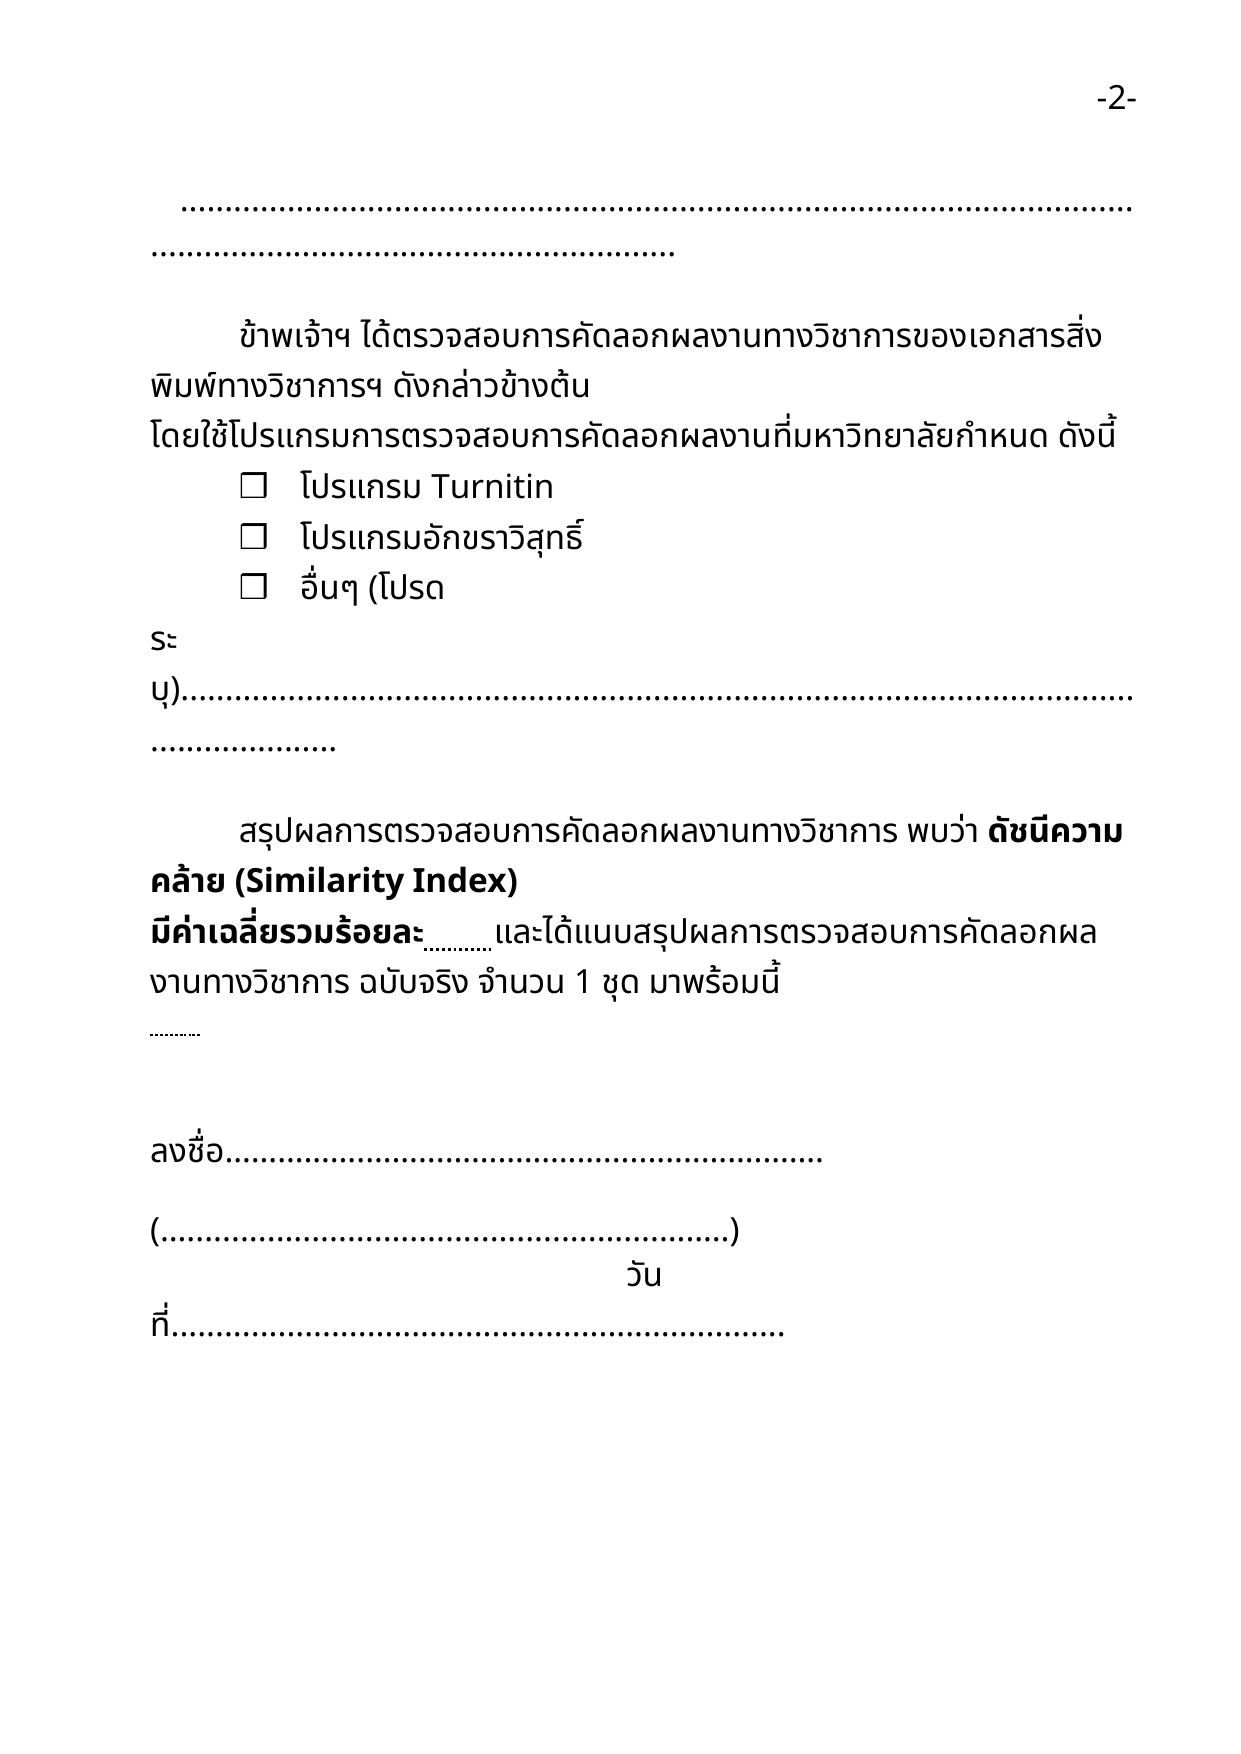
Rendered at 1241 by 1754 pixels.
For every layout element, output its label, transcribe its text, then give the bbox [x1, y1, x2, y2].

text ❒ โปรแกรม Turnitin [150, 463, 1137, 513]
text ข้าพเจ้าฯ ได้ตรวจสอบการคัดลอกผลงานทางวิชาการของเอกสารสิ่งพิมพ์ทางวิชาการฯ ดังกล่าวข้างต้น โดยใช้โปรแกรมการตรวจสอบการคัดลอกผลงานที่มหาวิทยาลัยกำหนด ดังนี้ [150, 312, 1137, 463]
text วันที่..................................................................... [150, 1251, 1137, 1352]
text ลงชื่อ…………….……...………………...........…….……. [150, 1099, 1137, 1177]
text ❒ โปรแกรมอักขราวิสุทธิ์ [150, 513, 1137, 564]
text สรุปผลการตรวจสอบการคัดลอกผลงานทางวิชาการ พบว่า ดัชนีความคล้าย (Similarity Index) มีค่าเฉลี่ยรวมร้อยละ และได้แนบสรุปผลการตรวจสอบการคัดลอกผลงานทางวิชาการ ฉบับจริง จำนวน 1 ชุด มาพร้อมนี้ [150, 807, 1137, 1009]
text (….....................................................……..) [150, 1177, 1137, 1251]
text ❒ อื่นๆ (โปรดระบุ)................................................................................................................................ [150, 564, 1137, 761]
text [150, 147, 1137, 266]
